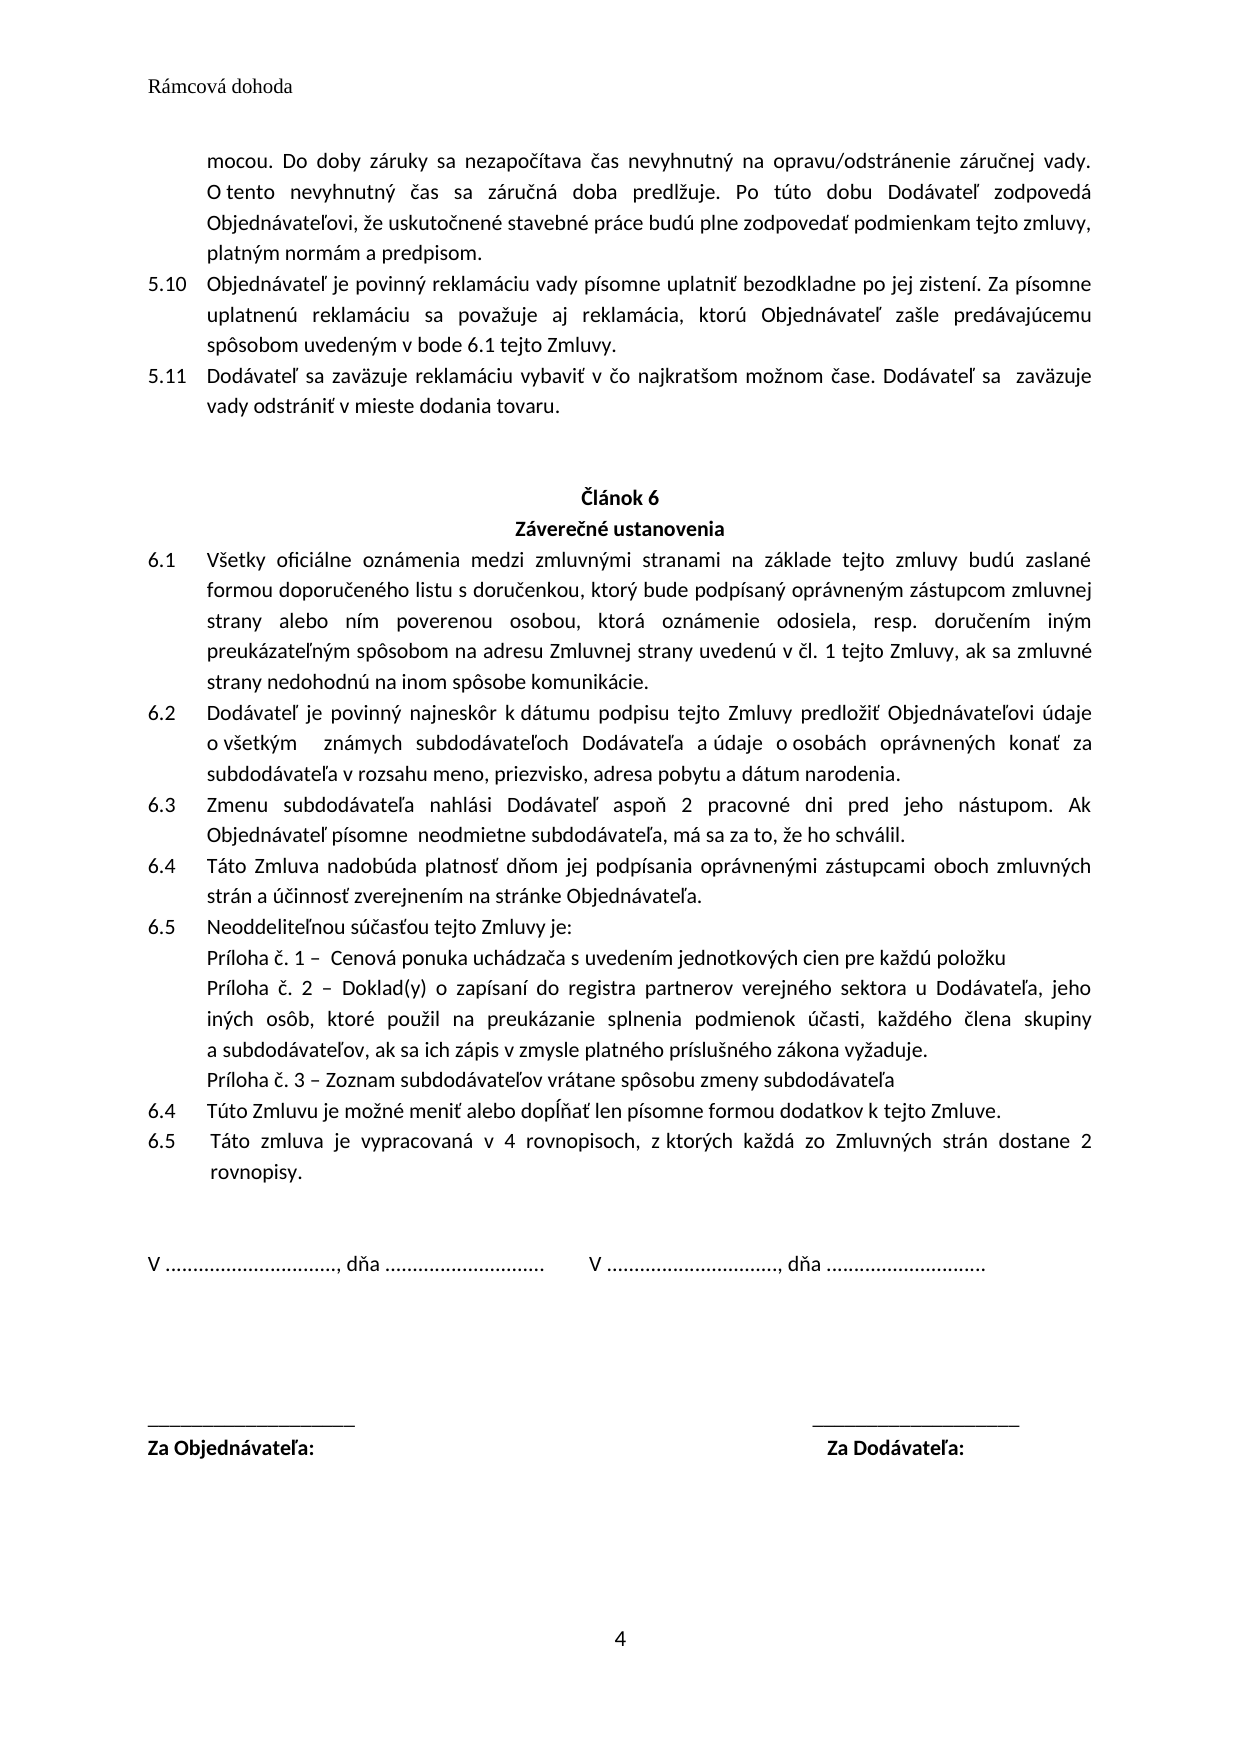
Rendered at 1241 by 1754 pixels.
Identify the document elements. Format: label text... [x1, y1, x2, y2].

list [148, 148, 1093, 266]
text V ..............................., dňa ............................. V ..............................., dňa ............................. [148, 1250, 1093, 1277]
list Zmenu subdodávateľa nahlási Dodávateľ aspoň 2 pracovné dni pred jeho nástupom. Ak Objednávateľ písomne neodmietne subdodávateľa, má sa za to, že ho schválil. [148, 791, 1093, 848]
list Dodávateľ sa zaväzuje reklamáciu vybaviť v čo najkratšom možnom čase. Dodávateľ sa zaväzuje vady odstrániť v mieste dodania tovaru. [148, 362, 1093, 419]
list Všetky oficiálne oznámenia medzi zmluvnými stranami na základe tejto zmluvy budú zaslané formou doporučeného listu s doručenkou, ktorý bude podpísaný oprávneným zástupcom zmluvnej strany alebo ním poverenou osobou, ktorá oznámenie odosiela, resp. doručením iným preukázateľným spôsobom na adresu Zmluvnej strany uvedenú v čl. 1 tejto Zmluvy, ak sa zmluvné strany nedohodnú na inom spôsobe komunikácie. [148, 546, 1093, 695]
text Záverečné ustanovenia [148, 515, 1093, 542]
list Táto Zmluva nadobúda platnosť dňom jej podpísania oprávnenými zástupcami oboch zmluvných strán a účinnosť zverejnením na stránke Objednávateľa. [148, 852, 1093, 909]
text Za Objednávateľa: Za Dodávateľa: [148, 1434, 1093, 1461]
text Príloha č. 1 – Cenová ponuka uchádzača s uvedením jednotkových cien pre každú položku [207, 944, 1093, 971]
list Príloha č. 2 – Doklad(y) o zapísaní do registra partnerov verejného sektora u Dodávateľa, jeho iných osôb, ktoré použil na preukázanie splnenia podmienok účasti, každého člena skupiny a subdodávateľov, ak sa ich zápis v zmysle platného príslušného zákona vyžaduje. [207, 974, 1093, 1062]
list Príloha č. 3 – Zoznam subdodávateľov vrátane spôsobu zmeny subdodávateľa [207, 1066, 1093, 1093]
list Dodávateľ je povinný najneskôr k dátumu podpisu tejto Zmluvy predložiť Objednávateľovi údaje o všetkým známych subdodávateľoch Dodávateľa a údaje o osobách oprávnených konať za subdodávateľa v rozsahu meno, priezvisko, adresa pobytu a dátum narodenia. [148, 699, 1093, 787]
list Objednávateľ je povinný reklamáciu vady písomne uplatniť bezodkladne po jej zistení. Za písomne uplatnenú reklamáciu sa považuje aj reklamácia, ktorú Objednávateľ zašle predávajúcemu spôsobom uvedeným v bode 6.1 tejto Zmluvy. [148, 270, 1093, 358]
text Článok 6 [148, 484, 1093, 511]
list Neoddeliteľnou súčasťou tejto Zmluvy je: [148, 913, 1093, 940]
text ___________________ ___________________ [148, 1403, 1093, 1430]
text 6.4 Túto Zmluvu je možné meniť alebo dopĺňať len písomne formou dodatkov k tejto Zmluve. [148, 1097, 1093, 1124]
text 6.5 Táto zmluva je vypracovaná v 4 rovnopisoch, z ktorých každá zo Zmluvných strán dostane 2 rovnopisy. [148, 1128, 1093, 1185]
